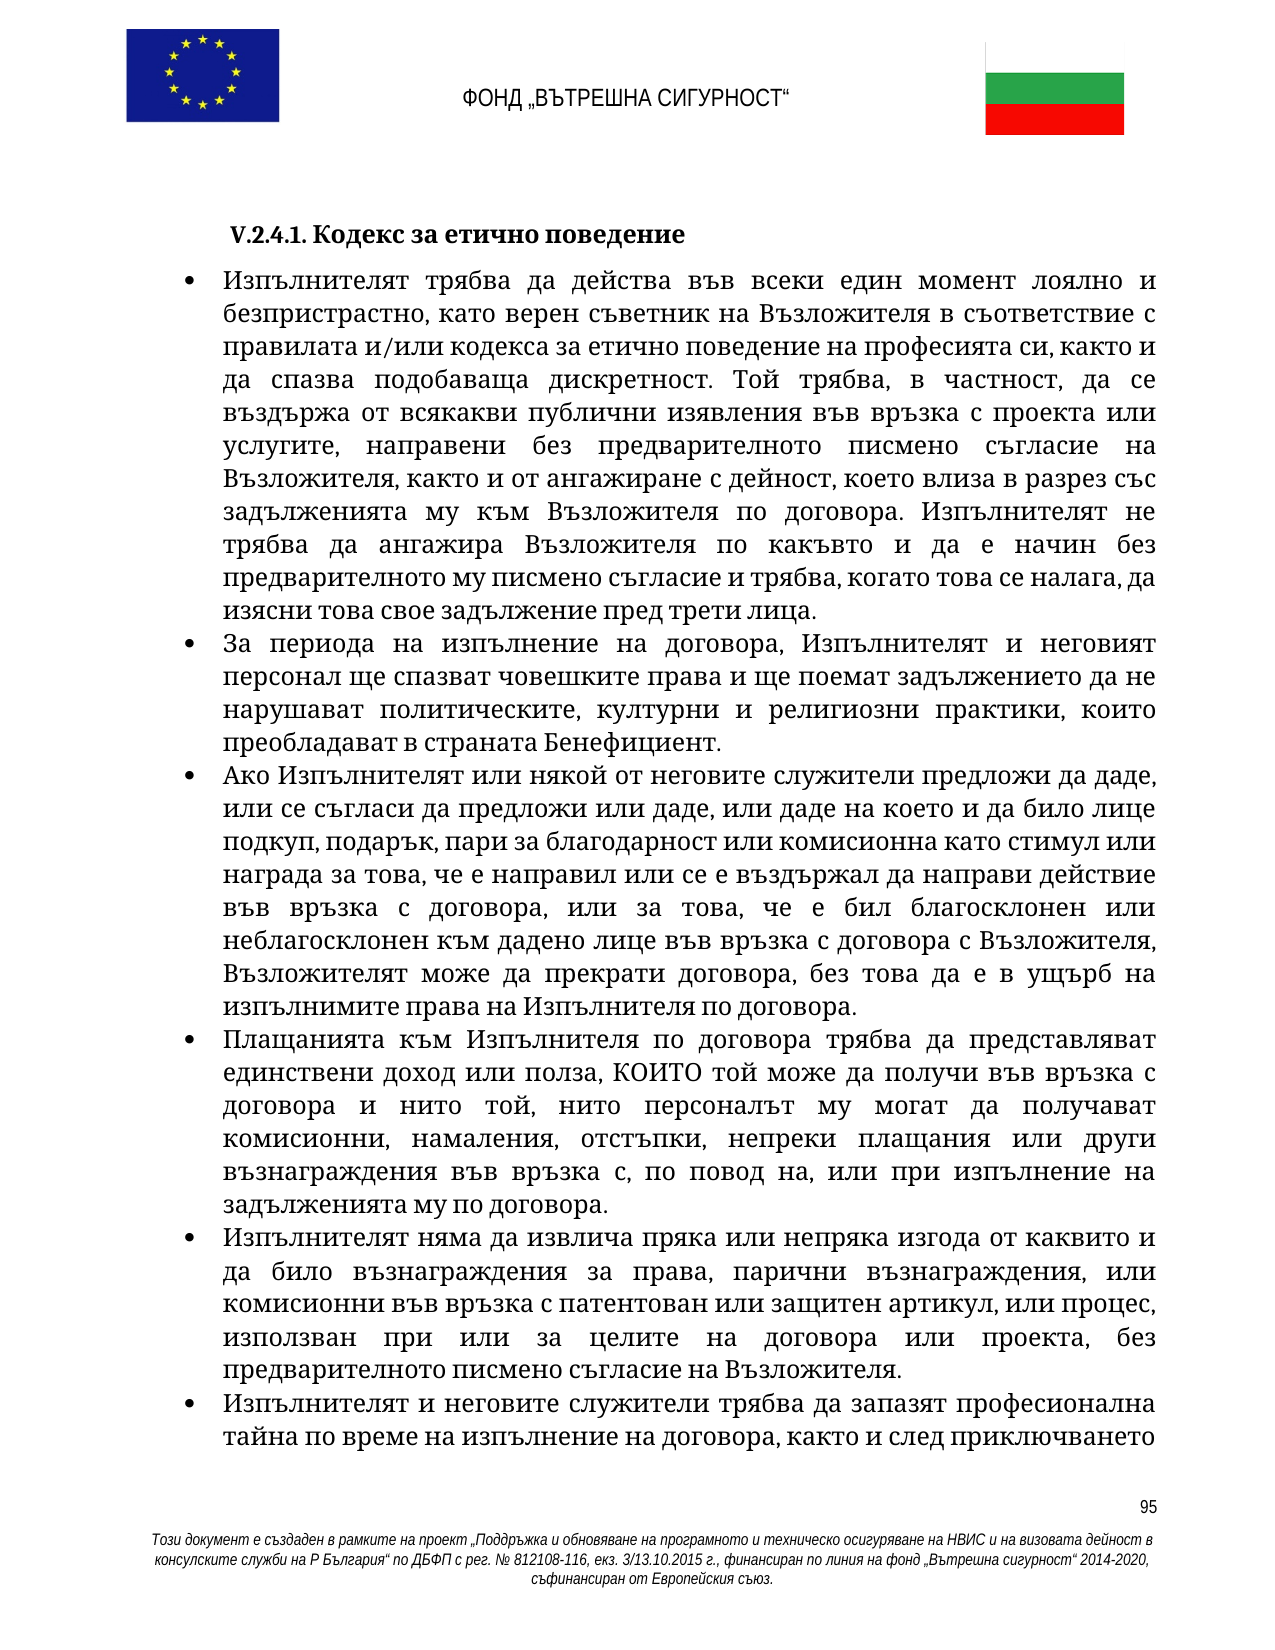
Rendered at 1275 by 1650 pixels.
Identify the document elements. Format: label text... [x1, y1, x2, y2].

list За периода на изпълнение на договора, Изпълнителят и неговият персонал ще спазват човешките права и ще поемат задължението да не нарушават политическите, културни и религиозни практики, които преобладават в страната Бенефициент. [185, 630, 1157, 758]
list Изпълнителят трябва да действа във всеки един момент лоялно и безпристрастно, като верен съветник на Възложителя в съответствие с правилата и/или кодекса за етично поведение на професията си, както и да спазва подобаваща дискретност. Той трябва, в частност, да се въздържа от всякакви публични изявления във връзка с проекта или услугите, направени без предварителното писмено съгласие на Възложителя, както и от ангажиране с дейност, което влиза в разрез със задълженията му към Възложителя по договора. Изпълнителят не трябва да ангажира Възложителя по какъвто и да е начин без предварителното му писмено съгласие и трябва, когато това се налага, да изясни това свое задължение пред трети лица. [185, 267, 1157, 626]
picture [985, 42, 1125, 135]
list Ако Изпълнителят или някой от неговите служители предложи да даде, или се съгласи да предложи или даде, или даде на което и да било лице подкуп, подарък, пари за благодарност или комисионна като стимул или награда за това, че е направил или се е въздържал да направи действие във връзка с договора, или за това, че е бил благосклонен или неблагосклонен към дадено лице във връзка с договора с Възложителя, Възложителят може да прекрати договора, без това да е в ущърб на изпълнимите права на Изпълнителя по договора. [185, 762, 1157, 1022]
list Плащанията към Изпълнителя по договора трябва да представляват единствени доход или полза, КОИТО той може да получи във връзка с договора и нито той, нито персоналът му могат да получават комисионни, намаления, отстъпки, непреки плащания или други възнаграждения във връзка с, по повод на, или при изпълнение на задълженията му по договора. [185, 1026, 1157, 1220]
subtitle V.2.4.1. Кодекс за етично поведение [230, 221, 1157, 250]
picture [123, 29, 282, 125]
list Изпълнителят няма да извлича пряка или непряка изгода от каквито и да било възнаграждения за права, парични възнаграждения, или комисионни във връзка с патентован или защитен артикул, или процес, използван при или за целите на договора или проекта, без предварителното писмено съгласие на Възложителя. [185, 1224, 1157, 1385]
